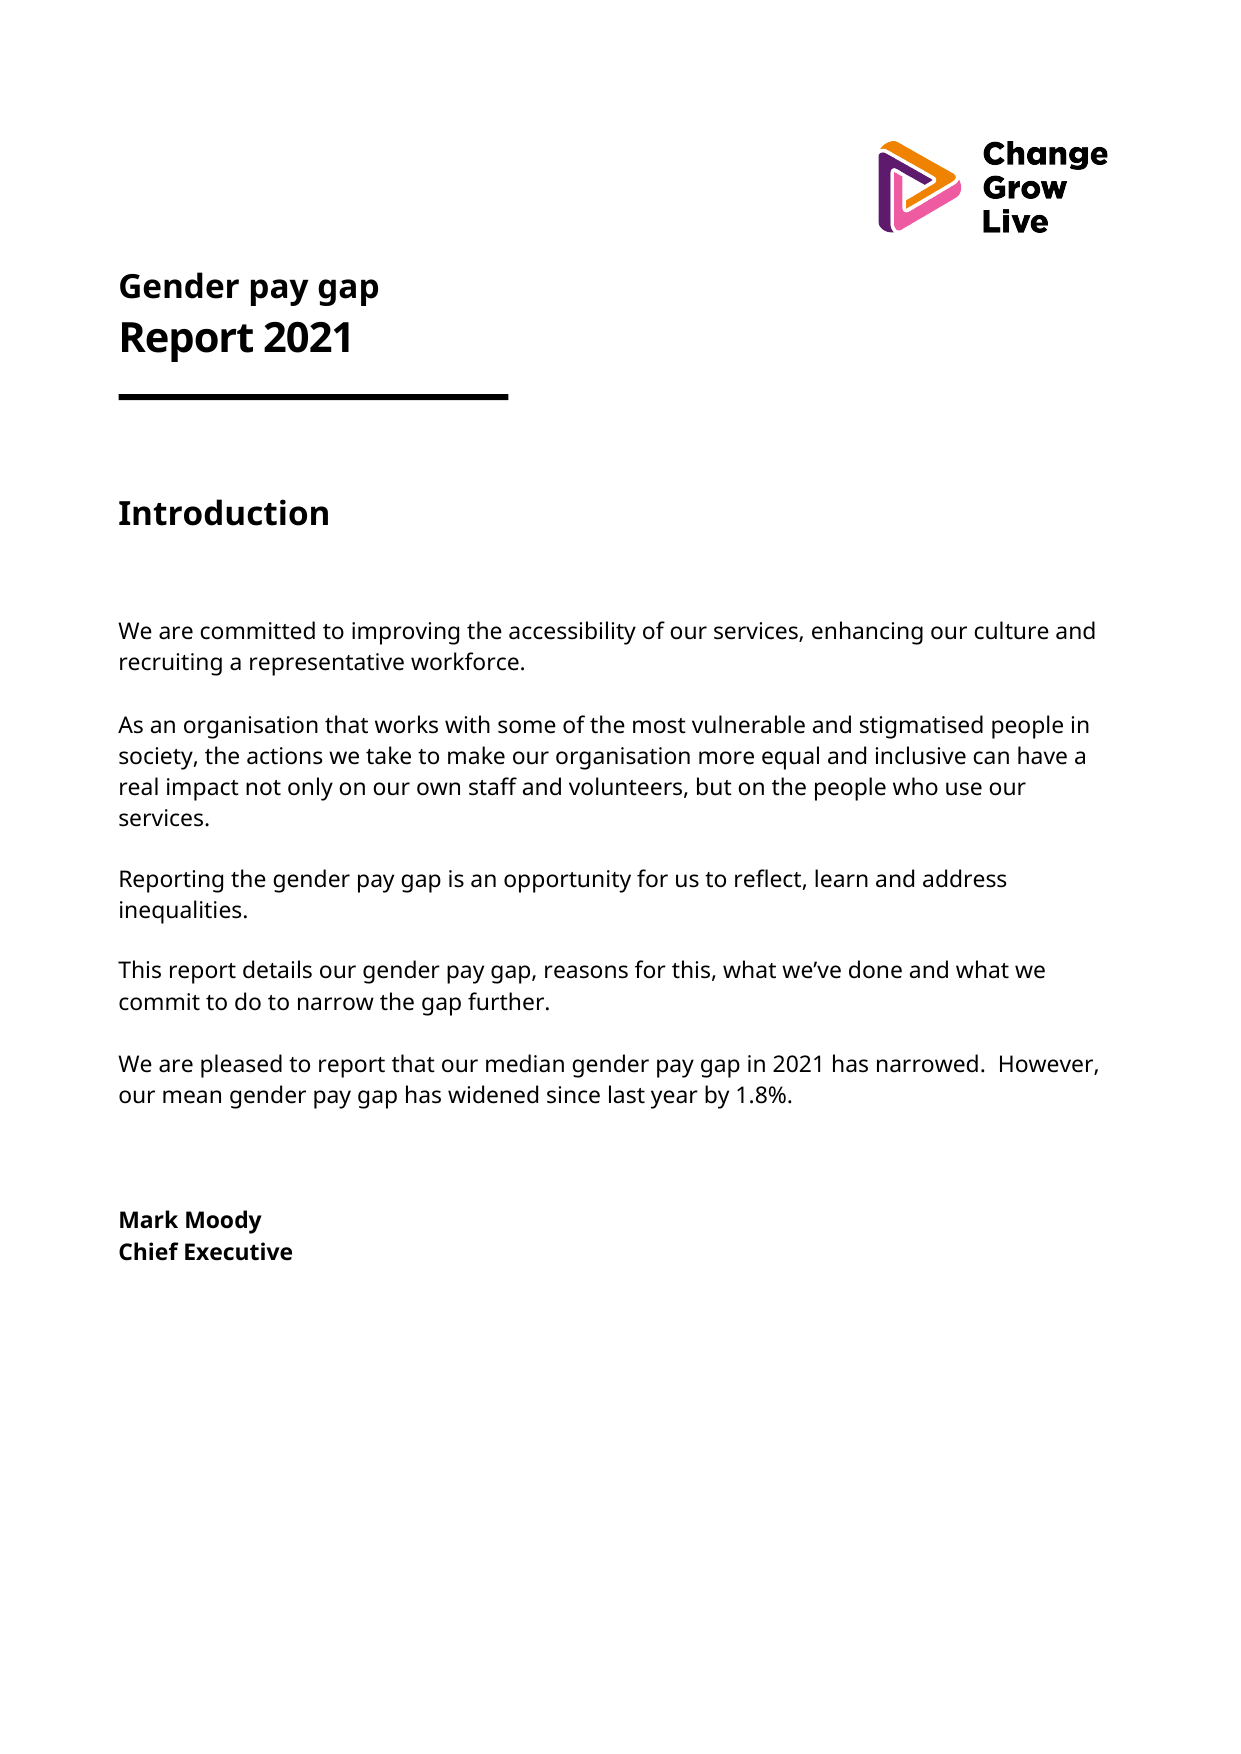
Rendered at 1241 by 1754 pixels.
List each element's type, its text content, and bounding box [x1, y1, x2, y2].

text This report details our gender pay gap, reasons for this, what we’ve done and what we commit to do to narrow the gap further. [118, 954, 1107, 1017]
text Introduction [118, 490, 1107, 535]
text As an organisation that works with some of the most vulnerable and stigmatised people in society, the actions we take to make our organisation more equal and inclusive can have a real impact not only on our own staff and volunteers, but on the people who use our services. [118, 709, 1107, 834]
text We are committed to improving the accessibility of our services, enhancing our culture and recruiting a representative workforce. [118, 615, 1107, 677]
text Mark Moody [118, 1204, 1107, 1236]
text Chief Executive [118, 1236, 1107, 1267]
text We are pleased to report that our median gender pay gap in 2021 has narrowed. However, our mean gender pay gap has widened since last year by 1.8%. [118, 1048, 1107, 1111]
text Reporting the gender pay gap is an opportunity for us to reflect, learn and address inequalities. [118, 863, 1107, 925]
text Report 2021 [118, 308, 1107, 365]
text Gender pay gap [118, 263, 1107, 308]
picture [878, 141, 1108, 233]
